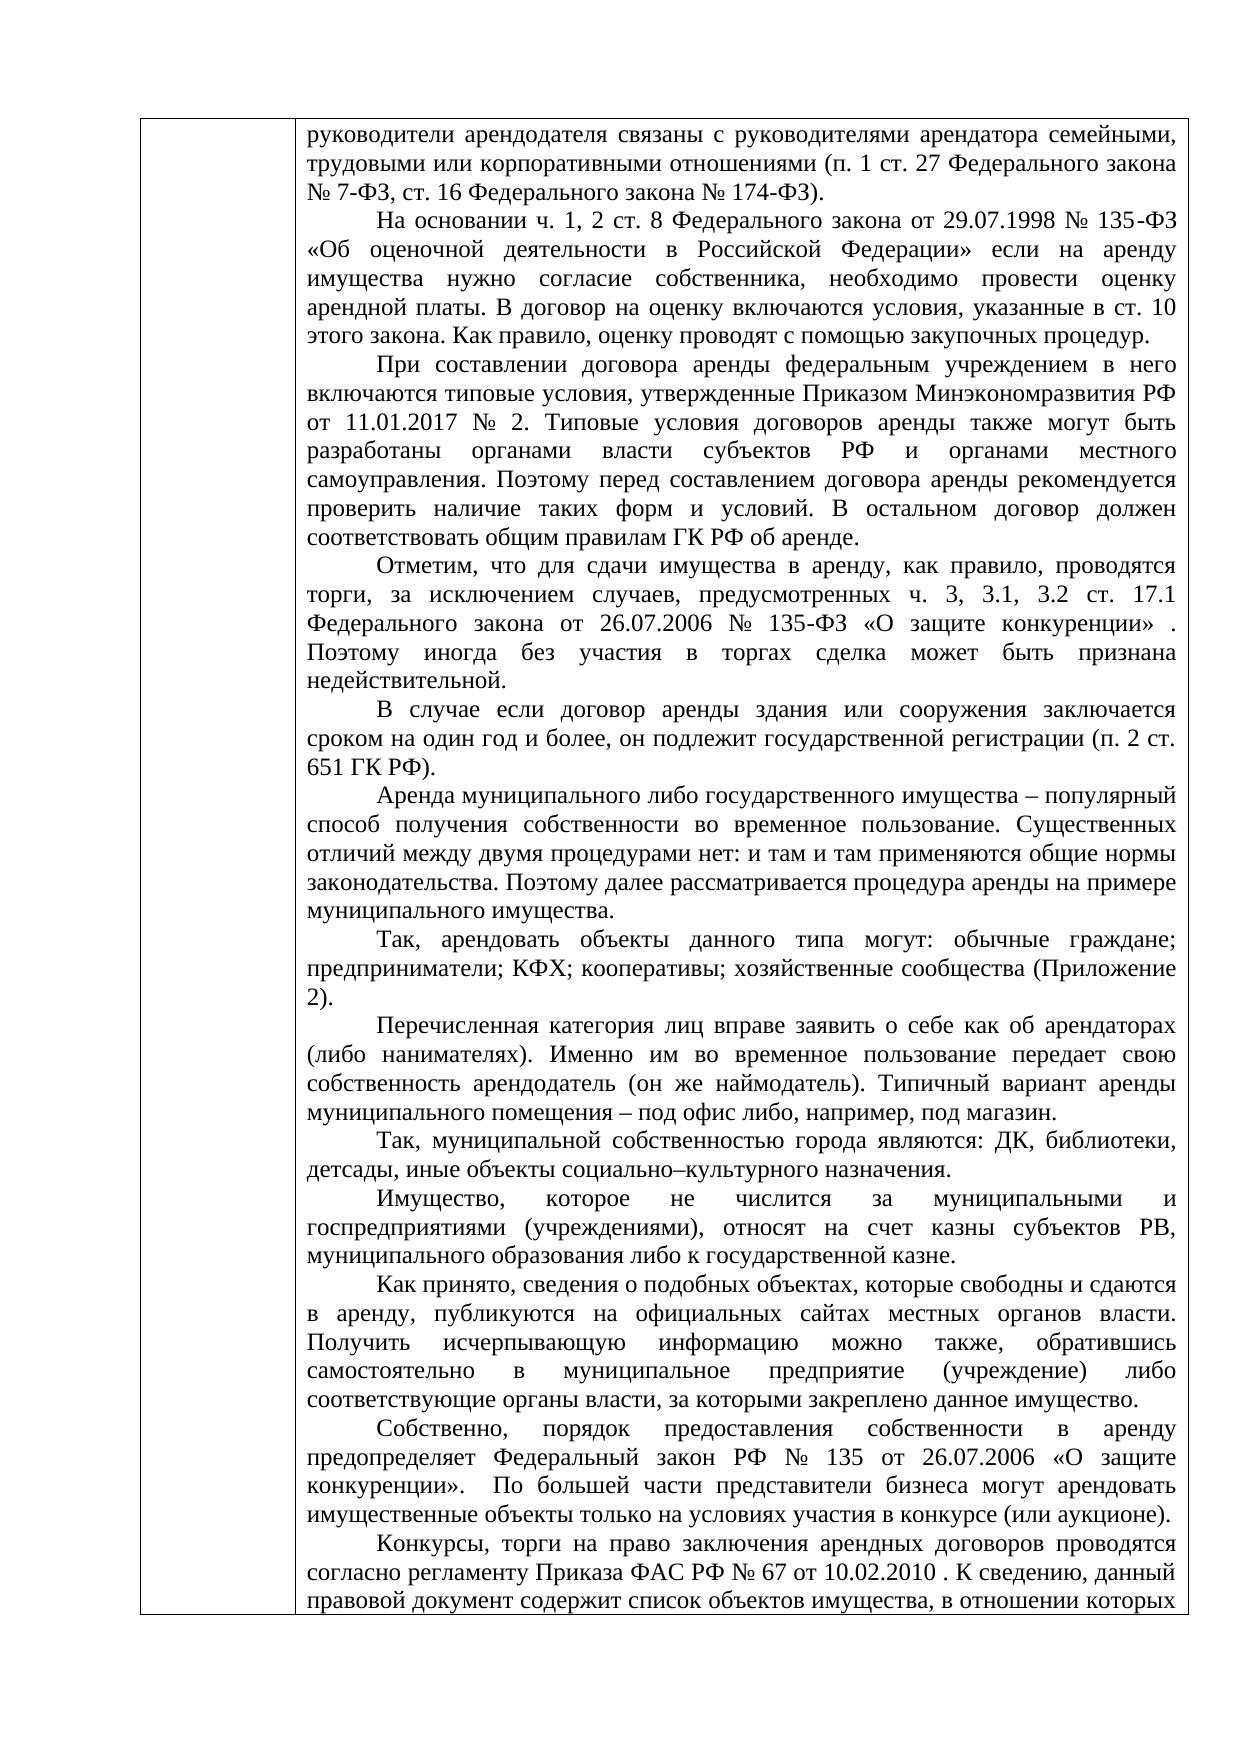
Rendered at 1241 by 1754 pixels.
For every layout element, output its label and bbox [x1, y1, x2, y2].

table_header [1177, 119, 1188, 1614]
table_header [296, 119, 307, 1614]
table_header [141, 119, 295, 1614]
